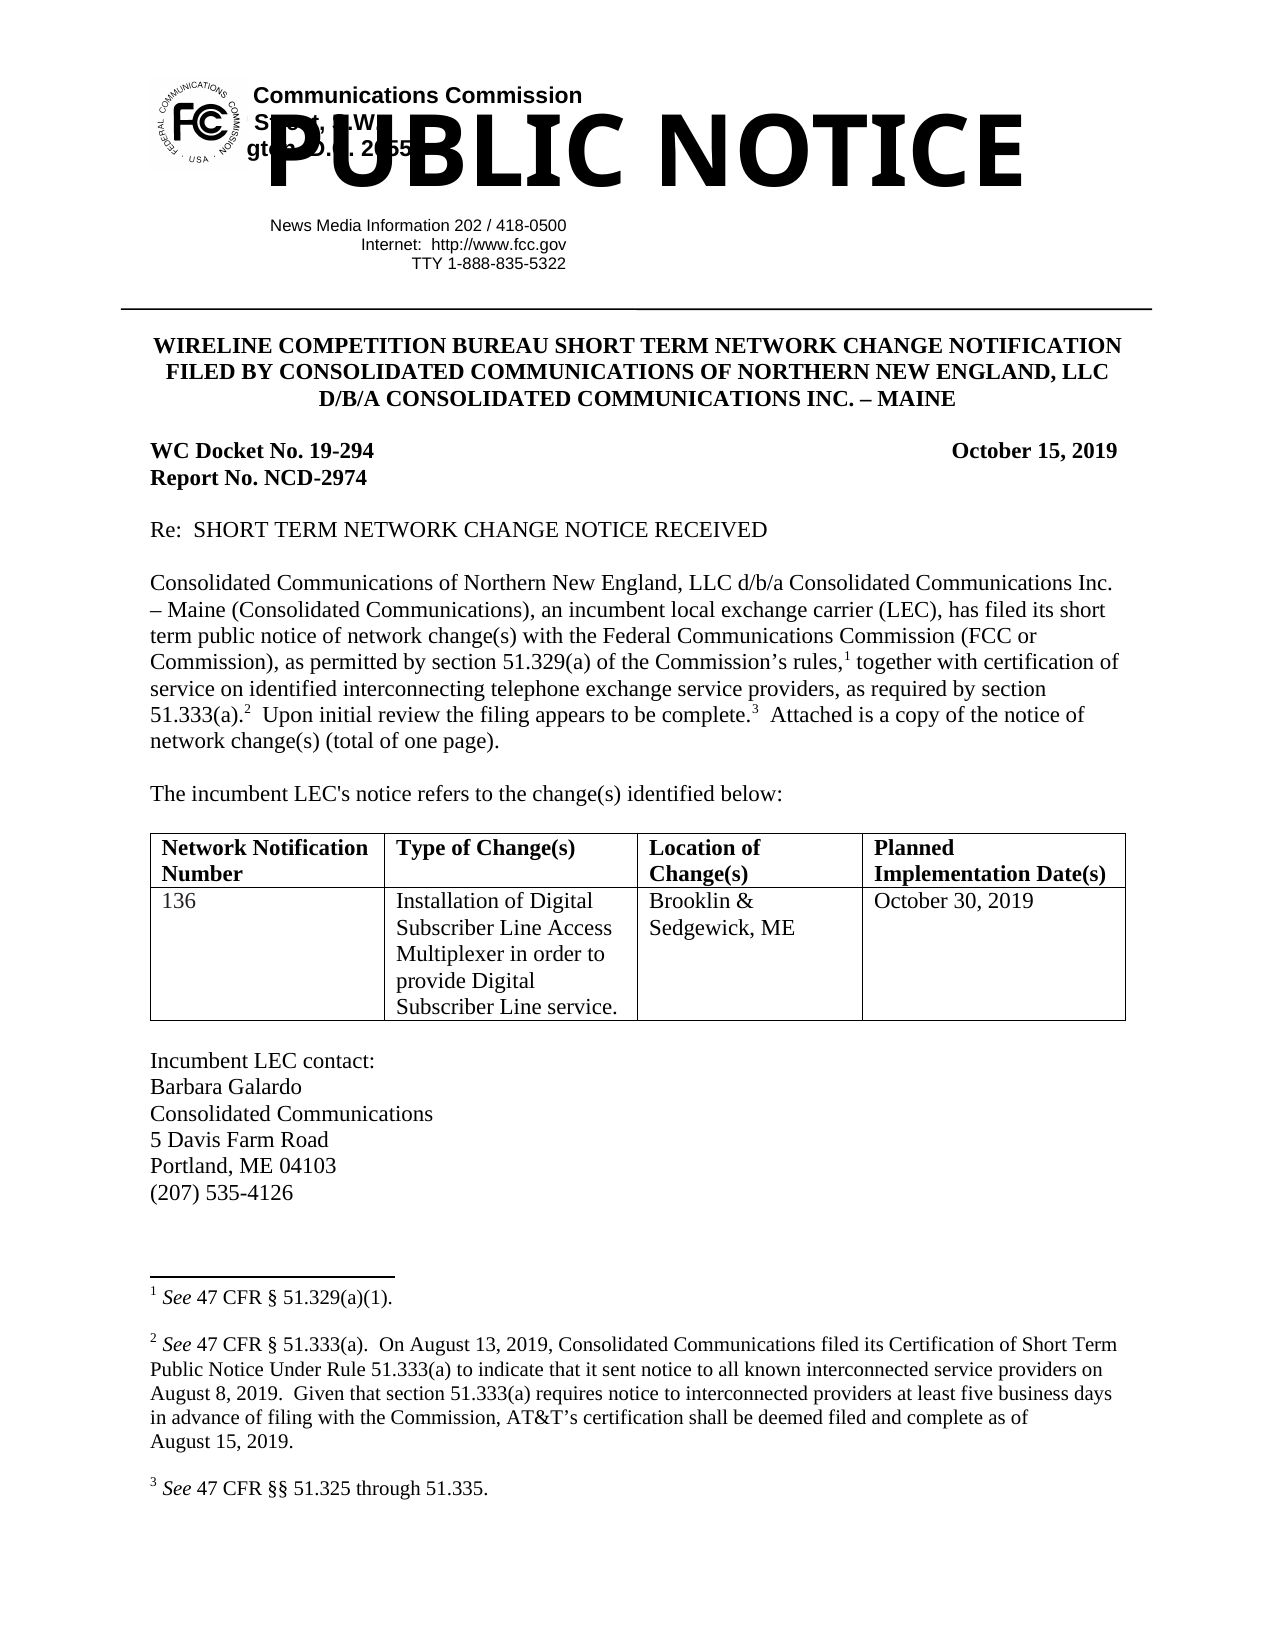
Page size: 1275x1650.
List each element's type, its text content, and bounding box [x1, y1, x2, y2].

text Re: SHORT TERM NETWORK CHANGE NOTICE RECEIVED [150, 517, 1125, 543]
table_cell Brooklin & Sedgewick, ME [638, 888, 862, 1019]
table_cell Installation of Digital Subscriber Line Access Multiplexer in order to provide Digital Subscriber Line service. [385, 888, 637, 1019]
table_header Location of Change(s) [638, 834, 862, 887]
table_header Network Notification Number [151, 834, 384, 887]
title WC Docket No. 19-294 October 15, 2019 [150, 437, 1125, 464]
text Barbara Galardo [150, 1073, 1125, 1100]
text Incumbent LEC contact: [150, 1047, 1125, 1073]
picture [150, 75, 247, 172]
table_header Type of Change(s) [385, 834, 637, 887]
text (207) 535-4126 [150, 1179, 1125, 1205]
table_header Planned Implementation Date(s) [863, 834, 1125, 887]
text Portland, ME 04103 [150, 1152, 1125, 1179]
text Consolidated Communications of Northern New England, LLC d/b/a Consolidated Communications Inc. – Maine (Consolidated Communications), an incumbent local exchange carrier (LEC), has filed its short term public notice of network change(s) with the Federal Communications Commission (FCC or Commission), as permitted by section 51.329(a) of the Commission’s rules, together with certification of service on identified interconnecting telephone exchange service providers, as required by section 51.333(a). Upon initial review the filing appears to be complete. Attached is a copy of the notice of network change(s) (total of one page). [150, 569, 1125, 754]
table_cell October 30, 2019 [863, 888, 1125, 1019]
title Report No. NCD-2974 [150, 464, 1125, 490]
table_cell 136 [151, 888, 384, 1019]
text The incumbent LEC's notice refers to the change(s) identified below: [150, 780, 1125, 806]
title WIRELINE COMPETITION BUREAU SHORT TERM NETWORK CHANGE NOTIFICATION FILED BY CONSOLIDATED COMMUNICATIONS OF NORTHERN NEW ENGLAND, LLC D/B/A CONSOLIDATED COMMUNICATIONS INC. – MAINE [150, 332, 1125, 411]
text 5 Davis Farm Road [150, 1126, 1125, 1152]
text Consolidated Communications [150, 1100, 1125, 1126]
